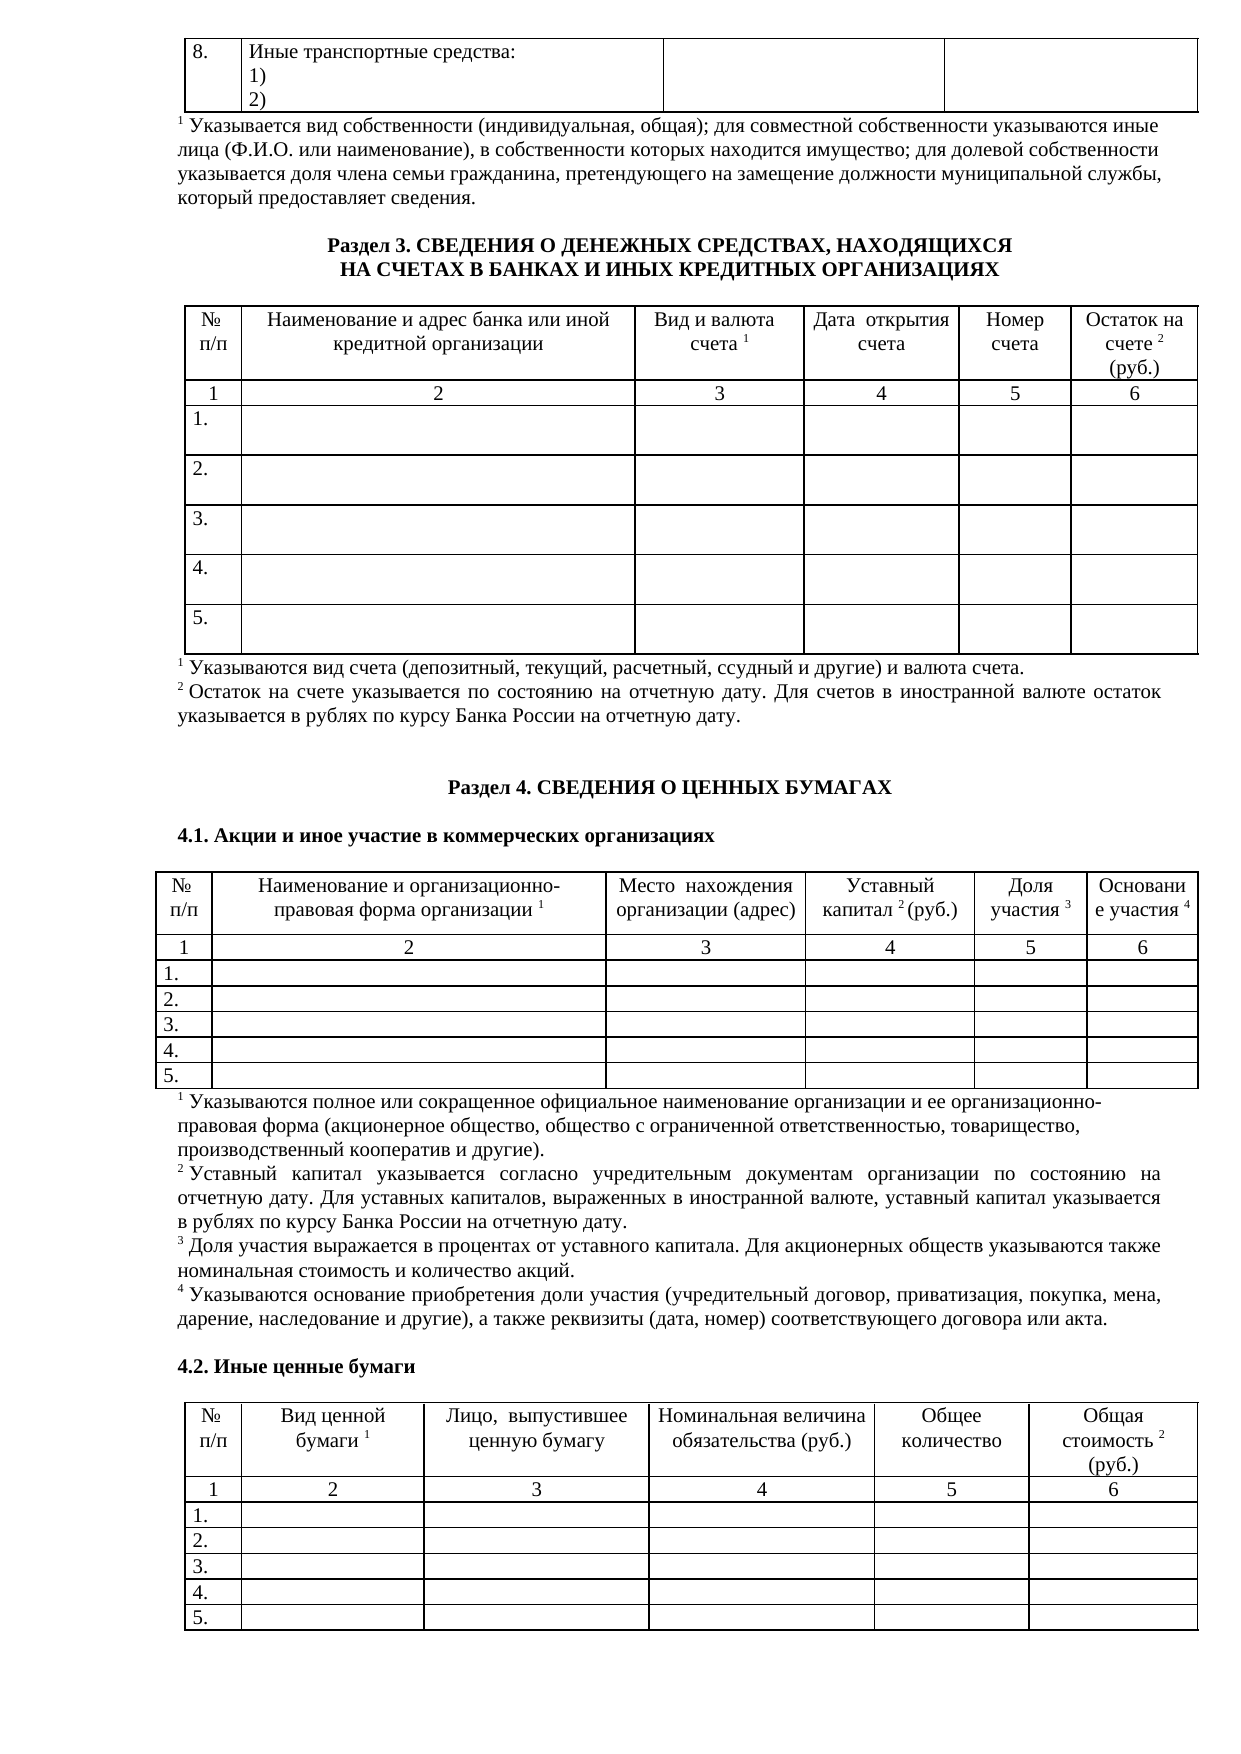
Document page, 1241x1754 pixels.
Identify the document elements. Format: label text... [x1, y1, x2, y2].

table_cell [960, 506, 1070, 554]
text НА СЧЕТАХ В БАНКАХ И ИНЫХ КРЕДИТНЫХ ОРГАНИЗАЦИЯХ [177, 257, 1162, 281]
table_cell [636, 506, 803, 554]
table_cell [1030, 1528, 1197, 1552]
table_cell 1. [157, 961, 211, 985]
table_cell 2 [242, 1477, 423, 1501]
table_cell [650, 1554, 874, 1578]
table_cell 5. [157, 1063, 211, 1087]
table_cell 2. [186, 456, 241, 504]
table_header Уставный капитал 2 (руб.) [806, 873, 974, 934]
table_cell [636, 406, 803, 454]
table_header Общая стоимость 2 (руб.) [1030, 1403, 1197, 1476]
table_cell [425, 1528, 648, 1552]
table_cell 1 [157, 935, 211, 959]
table_cell [636, 605, 803, 653]
table_cell [1030, 1554, 1197, 1578]
table_cell 6 [1088, 935, 1197, 959]
table_cell [875, 1503, 1028, 1527]
table_cell [805, 406, 958, 454]
table_cell [1088, 961, 1197, 985]
table_cell [806, 961, 974, 985]
table_cell 4 [805, 381, 958, 405]
table_cell 3. [186, 1554, 241, 1578]
table_cell [805, 456, 958, 504]
table_cell [975, 987, 1086, 1011]
table_cell [425, 1605, 648, 1629]
table_cell [960, 555, 1070, 603]
table_cell [213, 1063, 605, 1087]
table_cell [242, 406, 634, 454]
table_cell [607, 1038, 805, 1062]
table_cell 1. [186, 1503, 241, 1527]
table_cell [425, 1580, 648, 1604]
table_cell [650, 1503, 874, 1527]
table_header № п/п [186, 307, 241, 379]
table_cell [1088, 1063, 1197, 1087]
table_cell [607, 987, 805, 1011]
table_header Общее количество [875, 1403, 1029, 1476]
table_cell [650, 1605, 874, 1629]
table_cell 4. [186, 555, 241, 603]
table_cell 8. [186, 39, 241, 111]
table_cell 5 [960, 381, 1070, 405]
table_cell [242, 555, 634, 603]
table_header Наименование и организационно-правовая форма организации 1 [213, 873, 605, 934]
table_cell [806, 1063, 974, 1087]
table_cell [242, 1580, 423, 1604]
table_cell 5 [875, 1477, 1028, 1501]
text Раздел 3. СВЕДЕНИЯ О ДЕНЕЖНЫХ СРЕДСТВАХ, НАХОДЯЩИХСЯ [177, 233, 1162, 257]
table_header Вид ценной бумаги 1 [242, 1403, 424, 1476]
table_cell [875, 1554, 1028, 1578]
table_cell [875, 1528, 1028, 1552]
table_cell 1 [186, 381, 241, 405]
table_cell [1072, 506, 1197, 554]
table_cell [213, 961, 605, 985]
text 4.1. Акции и иное участие в коммерческих организациях [177, 823, 1162, 847]
table_cell [1072, 456, 1197, 504]
table_cell [242, 1503, 423, 1527]
table_cell 6 [1030, 1477, 1197, 1501]
text 4.2. Иные ценные бумаги [177, 1354, 1162, 1378]
table_cell [1072, 605, 1197, 653]
text 4 Указываются основание приобретения доли участия (учредительный договор, приватизация, покупка, мена, дарение, наследование и другие), а также реквизиты (дата, номер) соответствующего договора или акта. [177, 1282, 1162, 1330]
table_header Лицо, выпустившее ценную бумагу [425, 1403, 649, 1476]
table_cell [1088, 1012, 1197, 1036]
table_cell [213, 1038, 605, 1062]
table_cell 2 [242, 381, 634, 405]
table_cell [806, 987, 974, 1011]
table_cell 5 [975, 935, 1086, 959]
table_header Наименование и адрес банка или иной кредитной организации [242, 307, 634, 379]
table_cell 4. [186, 1580, 241, 1604]
table_cell [242, 1605, 423, 1629]
table_cell [636, 456, 803, 504]
table_cell [242, 456, 634, 504]
text Раздел 4. СВЕДЕНИЯ О ЦЕННЫХ БУМАГАХ [177, 775, 1162, 799]
table_cell [960, 406, 1070, 454]
table_cell 1 [186, 1477, 241, 1501]
text 3 Доля участия выражается в процентах от уставного капитала. Для акционерных обществ указываются также номинальная стоимость и количество акций. [177, 1233, 1162, 1282]
table_cell [945, 39, 1197, 111]
text 1 Указываются вид счета (депозитный, текущий, расчетный, ссудный и другие) и валюта счета. [177, 655, 1162, 679]
table_cell [425, 1503, 648, 1527]
table_cell [805, 555, 958, 603]
table_cell [242, 506, 634, 554]
table_cell [1072, 406, 1197, 454]
table_cell [607, 1012, 805, 1036]
text 1 Указывается вид собственности (индивидуальная, общая); для совместной собственности указываются иные лица (Ф.И.О. или наименование), в собственности которых находится имущество; для долевой собственности указывается доля члена семьи гражданина, претендующего на замещение должности муниципальной службы, который предоставляет сведения. [177, 113, 1162, 209]
table_cell 3. [157, 1012, 211, 1036]
table_cell [975, 961, 1086, 985]
table_cell [805, 605, 958, 653]
table_header Вид и валюта счета 1 [636, 307, 803, 379]
table_cell [806, 1012, 974, 1036]
table_cell [975, 1038, 1086, 1062]
table_cell 4 [650, 1477, 874, 1501]
table_cell [875, 1580, 1028, 1604]
table_cell [1088, 1038, 1197, 1062]
table_cell [806, 1038, 974, 1062]
table_cell 3 [607, 935, 805, 959]
table_header Номинальная величина обязательства (руб.) [650, 1403, 874, 1476]
table_cell [213, 987, 605, 1011]
table_cell 4 [806, 935, 974, 959]
table_cell 5. [186, 1605, 241, 1629]
table_header Номер счета [960, 307, 1070, 379]
table_cell 3. [186, 506, 241, 554]
table_cell 2. [186, 1528, 241, 1552]
table_cell [1030, 1605, 1197, 1629]
table_cell [650, 1528, 874, 1552]
table_cell 6 [1072, 381, 1197, 405]
table_cell 3 [636, 381, 803, 405]
table_cell [805, 506, 958, 554]
text 2 Остаток на счете указывается по состоянию на отчетную дату. Для счетов в иностранной валюте остаток указывается в рублях по курсу Банка России на отчетную дату. [177, 679, 1162, 727]
table_cell [975, 1012, 1086, 1036]
table_cell [213, 1012, 605, 1036]
table_cell [636, 555, 803, 603]
table_cell [242, 1528, 423, 1552]
table_cell 4. [157, 1038, 211, 1062]
table_cell [650, 1580, 874, 1604]
table_cell [960, 456, 1070, 504]
text 2 Уставный капитал указывается согласно учредительным документам организации по состоянию на отчетную дату. Для уставных капиталов, выраженных в иностранной валюте, уставный капитал указывается в рублях по курсу Банка России на отчетную дату. [177, 1161, 1162, 1233]
table_header Остаток на счете 2 (руб.) [1072, 307, 1197, 379]
table_cell 5. [186, 605, 241, 653]
table_cell 1. [186, 406, 241, 454]
text 1 Указываются полное или сокращенное официальное наименование организации и ее организационно-правовая форма (акционерное общество, общество с ограниченной ответственностью, товарищество, производственный кооператив и другие). [177, 1089, 1162, 1161]
table_cell [664, 39, 944, 111]
table_cell [242, 1554, 423, 1578]
table_cell 2. [157, 987, 211, 1011]
table_header Место нахождения организации (адрес) [607, 873, 805, 934]
table_cell [607, 1063, 805, 1087]
table_header № п/п [186, 1403, 241, 1476]
table_header № п/п [157, 873, 211, 934]
table_header Дата открытия счета [805, 307, 958, 379]
table_header Доля участия 3 [975, 873, 1086, 934]
table_cell [975, 1063, 1086, 1087]
table_cell [425, 1554, 648, 1578]
table_cell [1088, 987, 1197, 1011]
table_cell [607, 961, 805, 985]
table_cell [1072, 555, 1197, 603]
table_cell [242, 605, 634, 653]
table_cell [1030, 1503, 1197, 1527]
table_cell Иные транспортные средства: 1) 2) [242, 39, 663, 111]
table_cell [960, 605, 1070, 653]
table_cell 2 [213, 935, 605, 959]
table_cell 3 [425, 1477, 648, 1501]
table_cell [875, 1605, 1028, 1629]
table_cell [1030, 1580, 1197, 1604]
table_header Основание участия 4 [1088, 873, 1197, 934]
